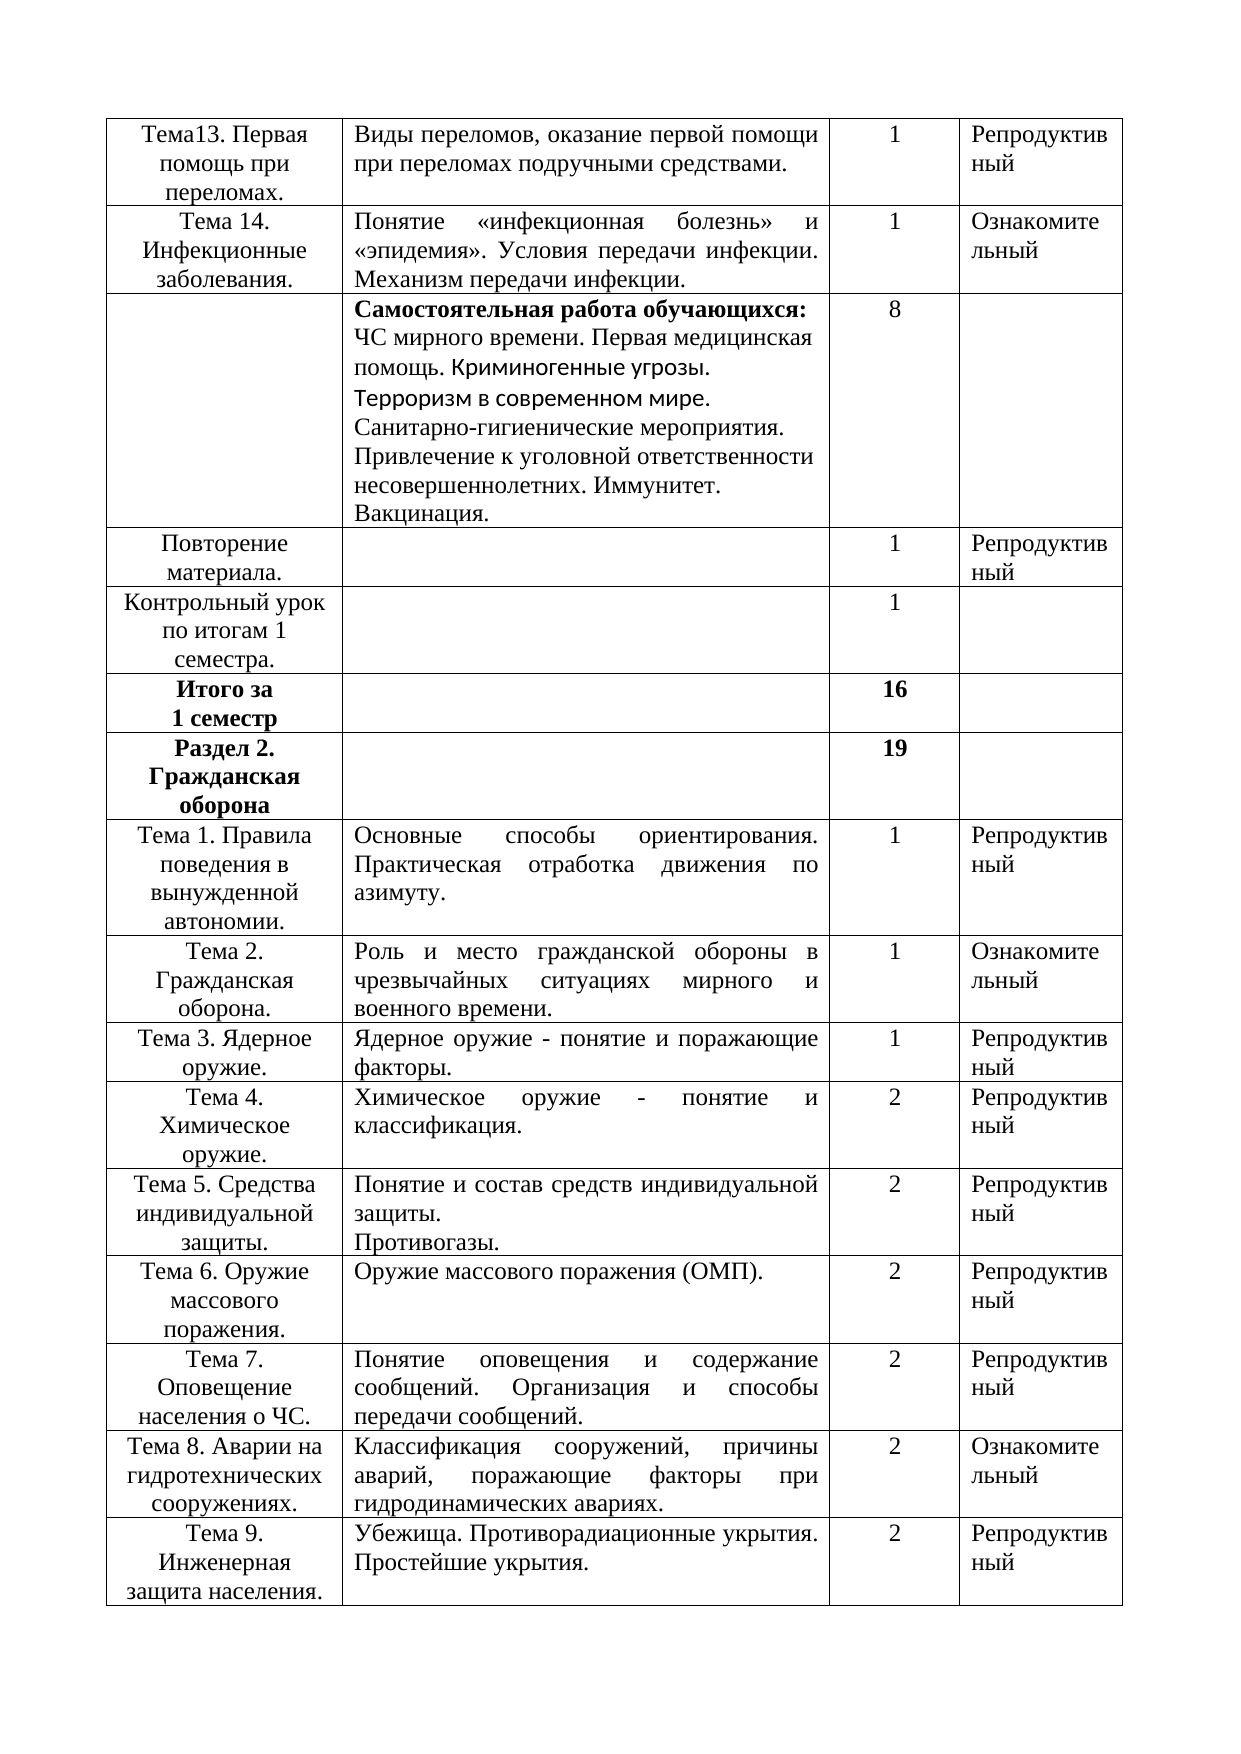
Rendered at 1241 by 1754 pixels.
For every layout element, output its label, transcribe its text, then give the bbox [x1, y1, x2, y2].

table_cell Тема 4. Химическое оружие. [107, 1082, 342, 1168]
table_cell Виды переломов, оказание первой помощи при переломах подручными средствами. [343, 119, 829, 205]
table_cell Понятие и состав средств индивидуальной защиты. Противогазы. [343, 1169, 829, 1255]
table_cell Итого за 1 семестр [107, 674, 342, 732]
table_cell Репродуктивный [960, 1518, 1122, 1604]
table_cell 2 [830, 1518, 959, 1604]
table_cell 2 [830, 1256, 959, 1343]
table_cell 8 [830, 294, 959, 527]
table_cell 1 [830, 528, 959, 586]
table_cell 16 [830, 674, 959, 732]
table_cell 2 [830, 1169, 959, 1255]
table_cell [960, 294, 1122, 527]
table_cell Роль и место гражданской обороны в чрезвычайных ситуациях мирного и военного времени. [343, 936, 829, 1022]
table_cell 1 [830, 936, 959, 1022]
table_cell Тема 6. Оружие массового поражения. [107, 1256, 342, 1343]
table_cell [960, 674, 1122, 732]
table_cell Репродуктивный [960, 1082, 1122, 1168]
table_cell Тема 9. Инженерная защита населения. [107, 1518, 342, 1604]
table_cell [960, 587, 1122, 673]
table_cell [343, 587, 829, 673]
table_cell Повторение материала. [107, 528, 342, 586]
table_cell Химическое оружие - понятие и классификация. [343, 1082, 829, 1168]
table_cell Репродуктивный [960, 119, 1122, 205]
table_cell Тема 5. Средства индивидуальной защиты. [107, 1169, 342, 1255]
table_cell 2 [830, 1431, 959, 1517]
table_cell Убежища. Противорадиационные укрытия. Простейшие укрытия. [343, 1518, 829, 1604]
table_cell Репродуктивный [960, 1169, 1122, 1255]
table_cell Тема 3. Ядерное оружие. [107, 1023, 342, 1081]
table_cell Ознакомительный [960, 206, 1122, 293]
table_cell Тема 14. Инфекционные заболевания. [107, 206, 342, 293]
table_cell [343, 674, 829, 732]
table_cell 1 [830, 119, 959, 205]
table_cell 19 [830, 733, 959, 819]
table_cell Тема 8. Аварии на гидротехнических сооружениях. [107, 1431, 342, 1517]
table_cell Ядерное оружие - понятие и поражающие факторы. [343, 1023, 829, 1081]
table_cell Тема13. Первая помощь при переломах. [107, 119, 342, 205]
table_cell Репродуктивный [960, 528, 1122, 586]
table_cell Классификация сооружений, причины аварий, поражающие факторы при гидродинамических авариях. [343, 1431, 829, 1517]
table_cell 1 [830, 206, 959, 293]
table_cell Репродуктивный [960, 1344, 1122, 1430]
table_cell Тема 7. Оповещение населения о ЧС. [107, 1344, 342, 1430]
table_cell 2 [830, 1344, 959, 1430]
table_cell Понятие оповещения и содержание сообщений. Организация и способы передачи сообщений. [343, 1344, 829, 1430]
table_cell 1 [830, 587, 959, 673]
table_cell 1 [830, 1023, 959, 1081]
table_cell Оружие массового поражения (ОМП). [343, 1256, 829, 1343]
table_cell 2 [830, 1082, 959, 1168]
table_cell Контрольный урок по итогам 1 семестра. [107, 587, 342, 673]
table_cell Тема 2. Гражданская оборона. [107, 936, 342, 1022]
table_cell Ознакомительный [960, 936, 1122, 1022]
table_cell Самостоятельная работа обучающихся: ЧС мирного времени. Первая медицинская помощь. Криминогенные угрозы. Терроризм в современном мире. Санитарно-гигиенические мероприятия. Привлечение к уголовной ответственности несовершеннолетних. Иммунитет. Вакцинация. [343, 294, 829, 527]
table_cell [107, 294, 342, 527]
table_cell 1 [830, 820, 959, 935]
table_cell Репродуктивный [960, 1023, 1122, 1081]
table_cell Тема 1. Правила поведения в вынужденной автономии. [107, 820, 342, 935]
table_cell Понятие «инфекционная болезнь» и «эпидемия». Условия передачи инфекции. Механизм передачи инфекции. [343, 206, 829, 293]
table_cell [343, 528, 829, 586]
table_cell Репродуктивный [960, 1256, 1122, 1343]
table_cell Раздел 2. Гражданская оборона [107, 733, 342, 819]
table_cell [343, 733, 829, 819]
table_cell Ознакомительный [960, 1431, 1122, 1517]
table_cell [960, 733, 1122, 819]
table_cell Репродуктивный [960, 820, 1122, 935]
table_cell Основные способы ориентирования. Практическая отработка движения по азимуту. [343, 820, 829, 935]
